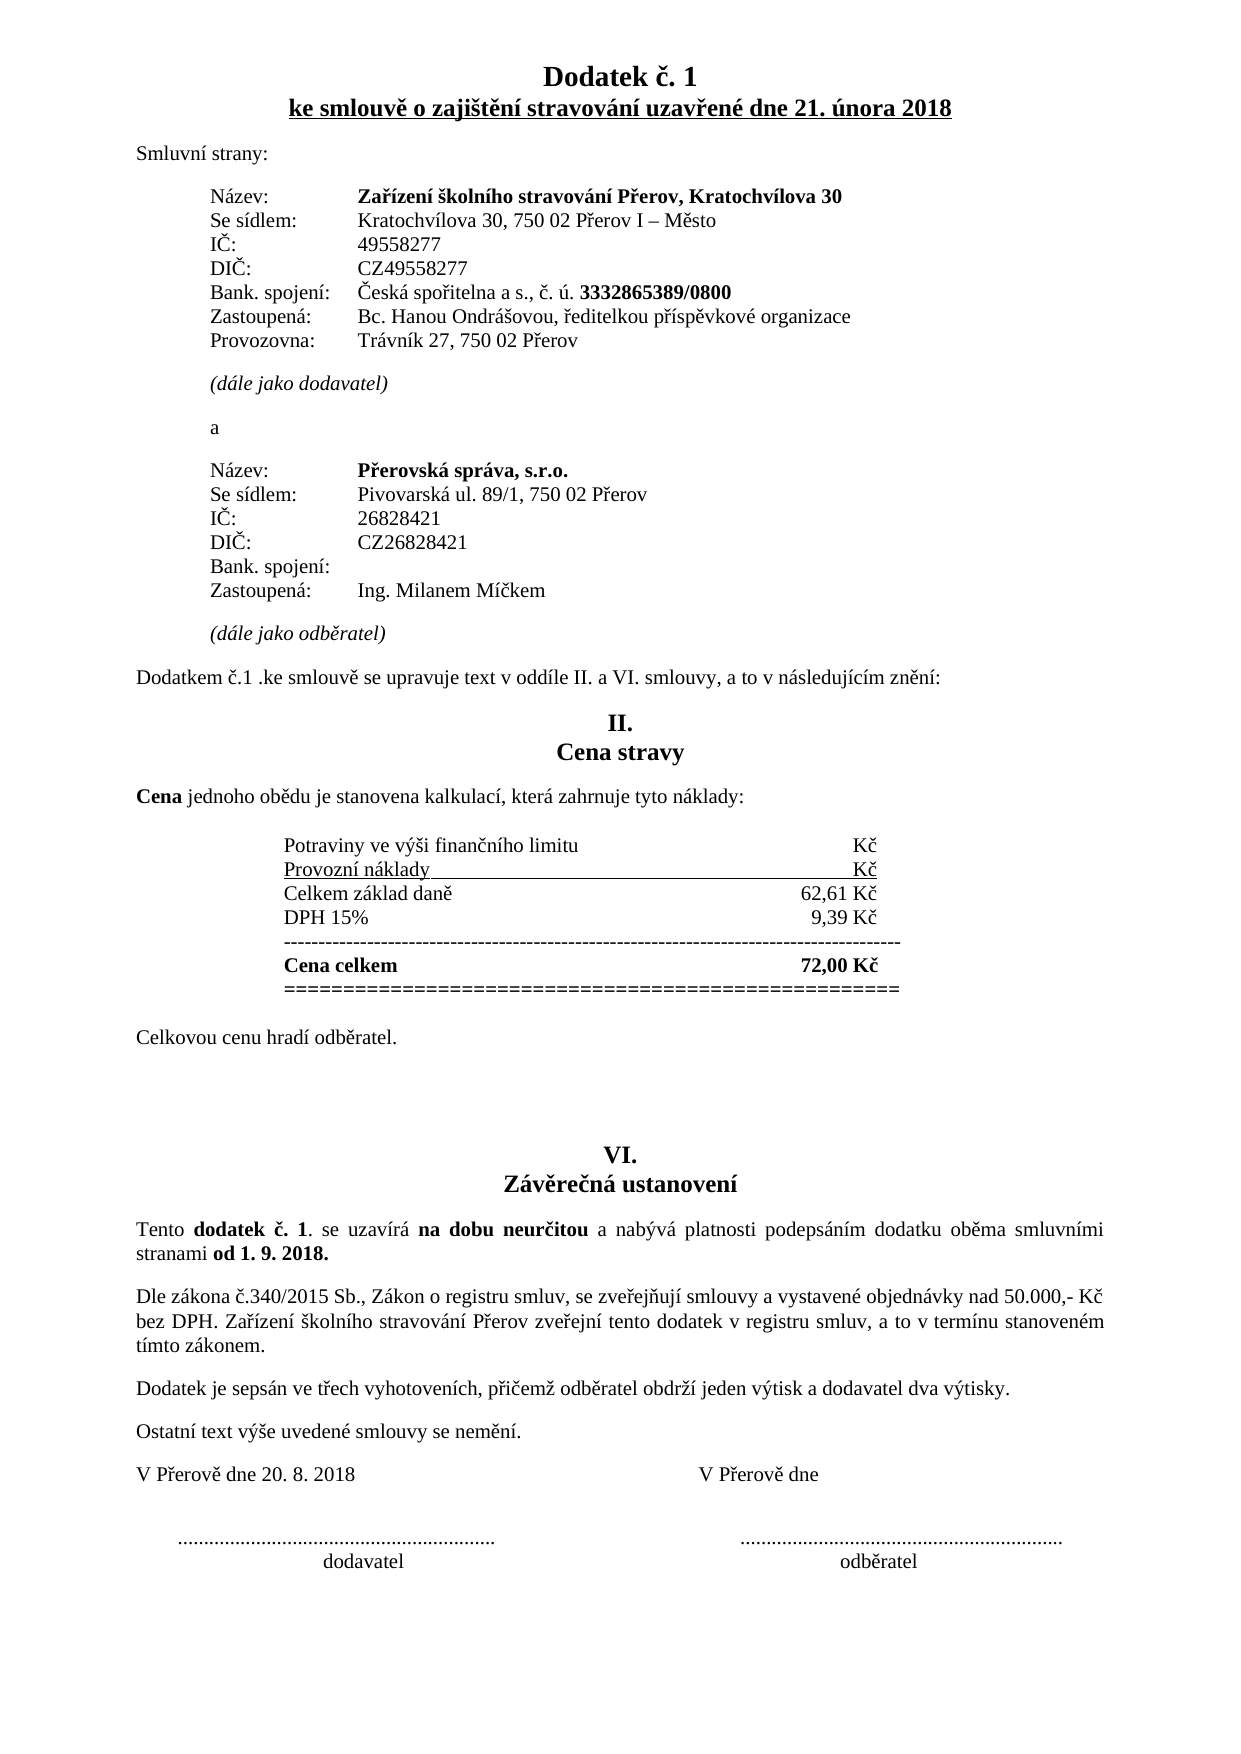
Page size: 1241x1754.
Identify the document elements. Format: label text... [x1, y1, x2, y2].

text Provozní náklady Kč [136, 857, 1104, 881]
text Smluvní strany: [136, 141, 1104, 164]
text (dále jako odběratel) [136, 621, 1104, 645]
text ==================================================== [136, 977, 1104, 1001]
text Provozovna: Trávník 27, 750 02 Přerov [136, 328, 1104, 352]
text Celkem základ daně 62,61 Kč [136, 881, 1104, 905]
text DIČ: CZ26828421 [136, 530, 1104, 554]
text Závěrečná ustanovení [136, 1169, 1104, 1198]
text IČ: 49558277 [136, 232, 1104, 256]
text Cena celkem 72,00 Kč [136, 953, 1104, 977]
text dodavatel odběratel [136, 1549, 1104, 1573]
text DIČ: CZ49558277 [136, 256, 1104, 280]
text Se sídlem: Kratochvílova 30, 750 02 Přerov I – Město [136, 208, 1104, 232]
text VI. [136, 1141, 1104, 1169]
text Dodatkem č.1 .ke smlouvě se upravuje text v oddíle II. a VI. smlouvy, a to v následujícím znění: [136, 664, 1104, 689]
text Zastoupená: Ing. Milanem Míčkem [136, 578, 1104, 602]
text Celkovou cenu hradí odběratel. [136, 1025, 1104, 1049]
text ----------------------------------------------------------------------------------------- [136, 929, 1104, 953]
text Název: Zařízení školního stravování Přerov, Kratochvílova 30 [136, 184, 1104, 208]
text a [136, 414, 1104, 439]
text Tento dodatek č. 1. se uzavírá na dobu neurčitou a nabývá platnosti podepsáním dodatku oběma smluvními stranami od 1. 9. 2018. [136, 1217, 1104, 1265]
text Zastoupená: Bc. Hanou Ondrášovou, ředitelkou příspěvkové organizace [136, 304, 1104, 328]
text Název: Přerovská správa, s.r.o. [136, 458, 1104, 482]
text Cena jednoho obědu je stanovena kalkulací, která zahrnuje tyto náklady: [136, 784, 1104, 808]
text (dále jako dodavatel) [136, 371, 1104, 395]
text Ostatní text výše uvedené smlouvy se nemění. [136, 1419, 1104, 1443]
title Dodatek č. 1 [136, 59, 1104, 93]
text Potraviny ve výši finančního limitu Kč [136, 833, 1104, 857]
text II. [136, 708, 1104, 737]
text V Přerově dne 20. 8. 2018 V Přerově dne [136, 1462, 1104, 1486]
text Bank. spojení: Česká spořitelna a s., č. ú. 3332865389/0800 [136, 280, 1104, 304]
text ke smlouvě o zajištění stravování uzavřené dne 21. února 2018 [136, 93, 1104, 121]
text Se sídlem: Pivovarská ul. 89/1, 750 02 Přerov [136, 482, 1104, 506]
subtitle Cena stravy [136, 737, 1104, 765]
text Dle zákona č.340/2015 Sb., Zákon o registru smluv, se zveřejňují smlouvy a vystavené objednávky nad 50.000,- Kč bez DPH. Zařízení školního stravování Přerov zveřejní tento dodatek v registru smluv, a to v termínu stanoveném tímto zákonem. [136, 1284, 1104, 1357]
text ............................................................. .............................................................. [136, 1525, 1104, 1549]
text IČ: 26828421 [136, 506, 1104, 530]
text Bank. spojení: [136, 554, 1104, 578]
text Dodatek je sepsán ve třech vyhotoveních, přičemž odběratel obdrží jeden výtisk a dodavatel dva výtisky. [136, 1376, 1104, 1400]
text DPH 15% 9,39 Kč [136, 905, 1104, 929]
